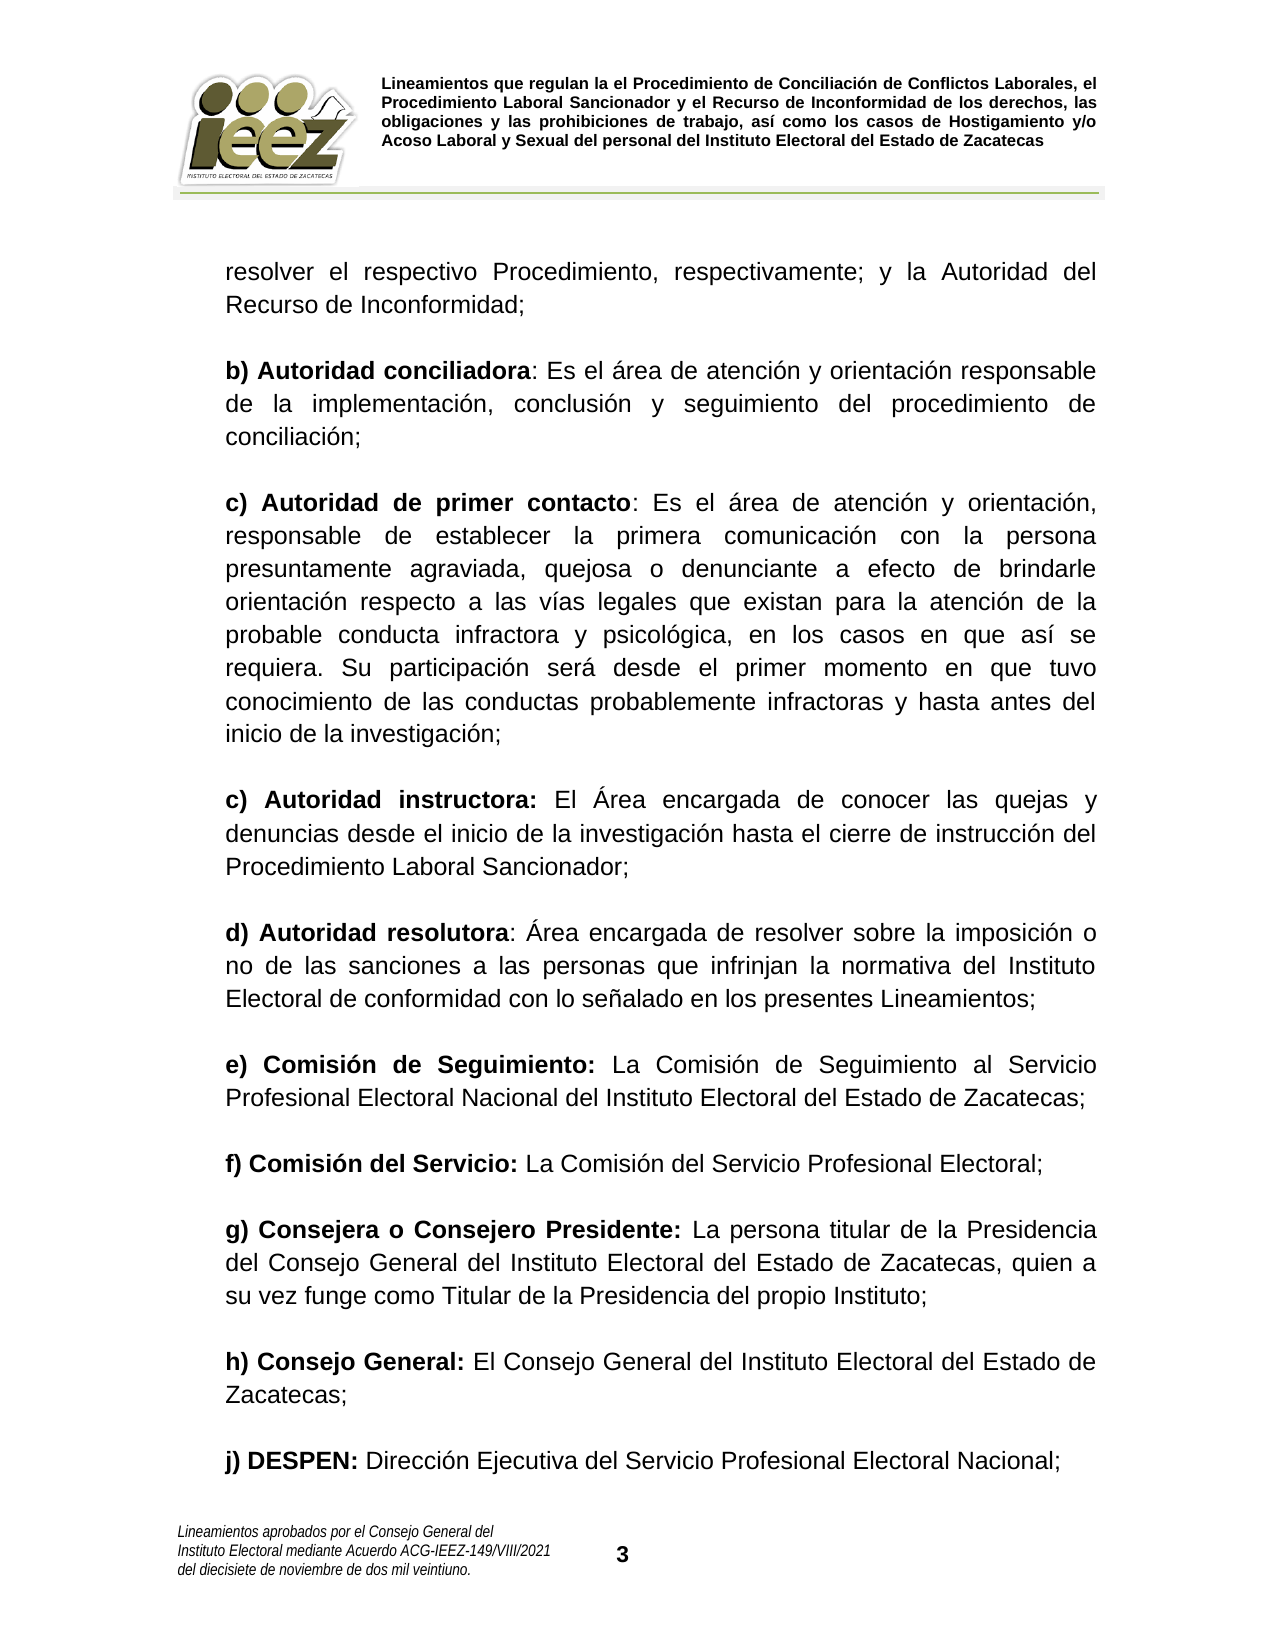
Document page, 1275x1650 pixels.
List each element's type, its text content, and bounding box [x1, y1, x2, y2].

text e) Comisión de Seguimiento: La Comisión de Seguimiento al Servicio Profesional Electoral Nacional del Instituto Electoral del Estado de Zacatecas; [225, 1050, 1098, 1111]
text f) Comisión del Servicio: La Comisión del Servicio Profesional Electoral; [225, 1149, 1098, 1177]
text d) Autoridad resolutora: Área encargada de resolver sobre la imposición o no de las sanciones a las personas que infrinjan la normativa del Instituto Electoral de conformidad con lo señalado en los presentes Lineamientos; [225, 918, 1098, 1012]
picture [177, 73, 359, 187]
text g) Consejera o Consejero Presidente: La persona titular de la Presidencia del Consejo General del Instituto Electoral del Estado de Zacatecas, quien a su vez funge como Titular de la Presidencia del propio Instituto; [225, 1215, 1098, 1309]
text b) Autoridad conciliadora: Es el área de atención y orientación responsable de la implementación, conclusión y seguimiento del procedimiento de conciliación; [225, 356, 1098, 451]
text h) Consejo General: El Consejo General del Instituto Electoral del Estado de Zacatecas; [225, 1347, 1098, 1409]
text c) Autoridad de primer contacto: Es el área de atención y orientación, responsable de establecer la primera comunicación con la persona presuntamente agraviada, quejosa o denunciante a efecto de brindarle orientación respecto a las vías legales que existan para la atención de la probable conducta infractora y psicológica, en los casos en que así se requiera. Su participación será desde el primer momento en que tuvo conocimiento de las conductas probablemente infractoras y hasta antes del inicio de la investigación; [225, 488, 1098, 748]
text c) Autoridad instructora: El Área encargada de conocer las quejas y denuncias desde el inicio de la investigación hasta el cierre de instrucción del Procedimiento Laboral Sancionador; [225, 786, 1098, 880]
text j) DESPEN: Dirección Ejecutiva del Servicio Profesional Electoral Nacional; [225, 1446, 1098, 1475]
